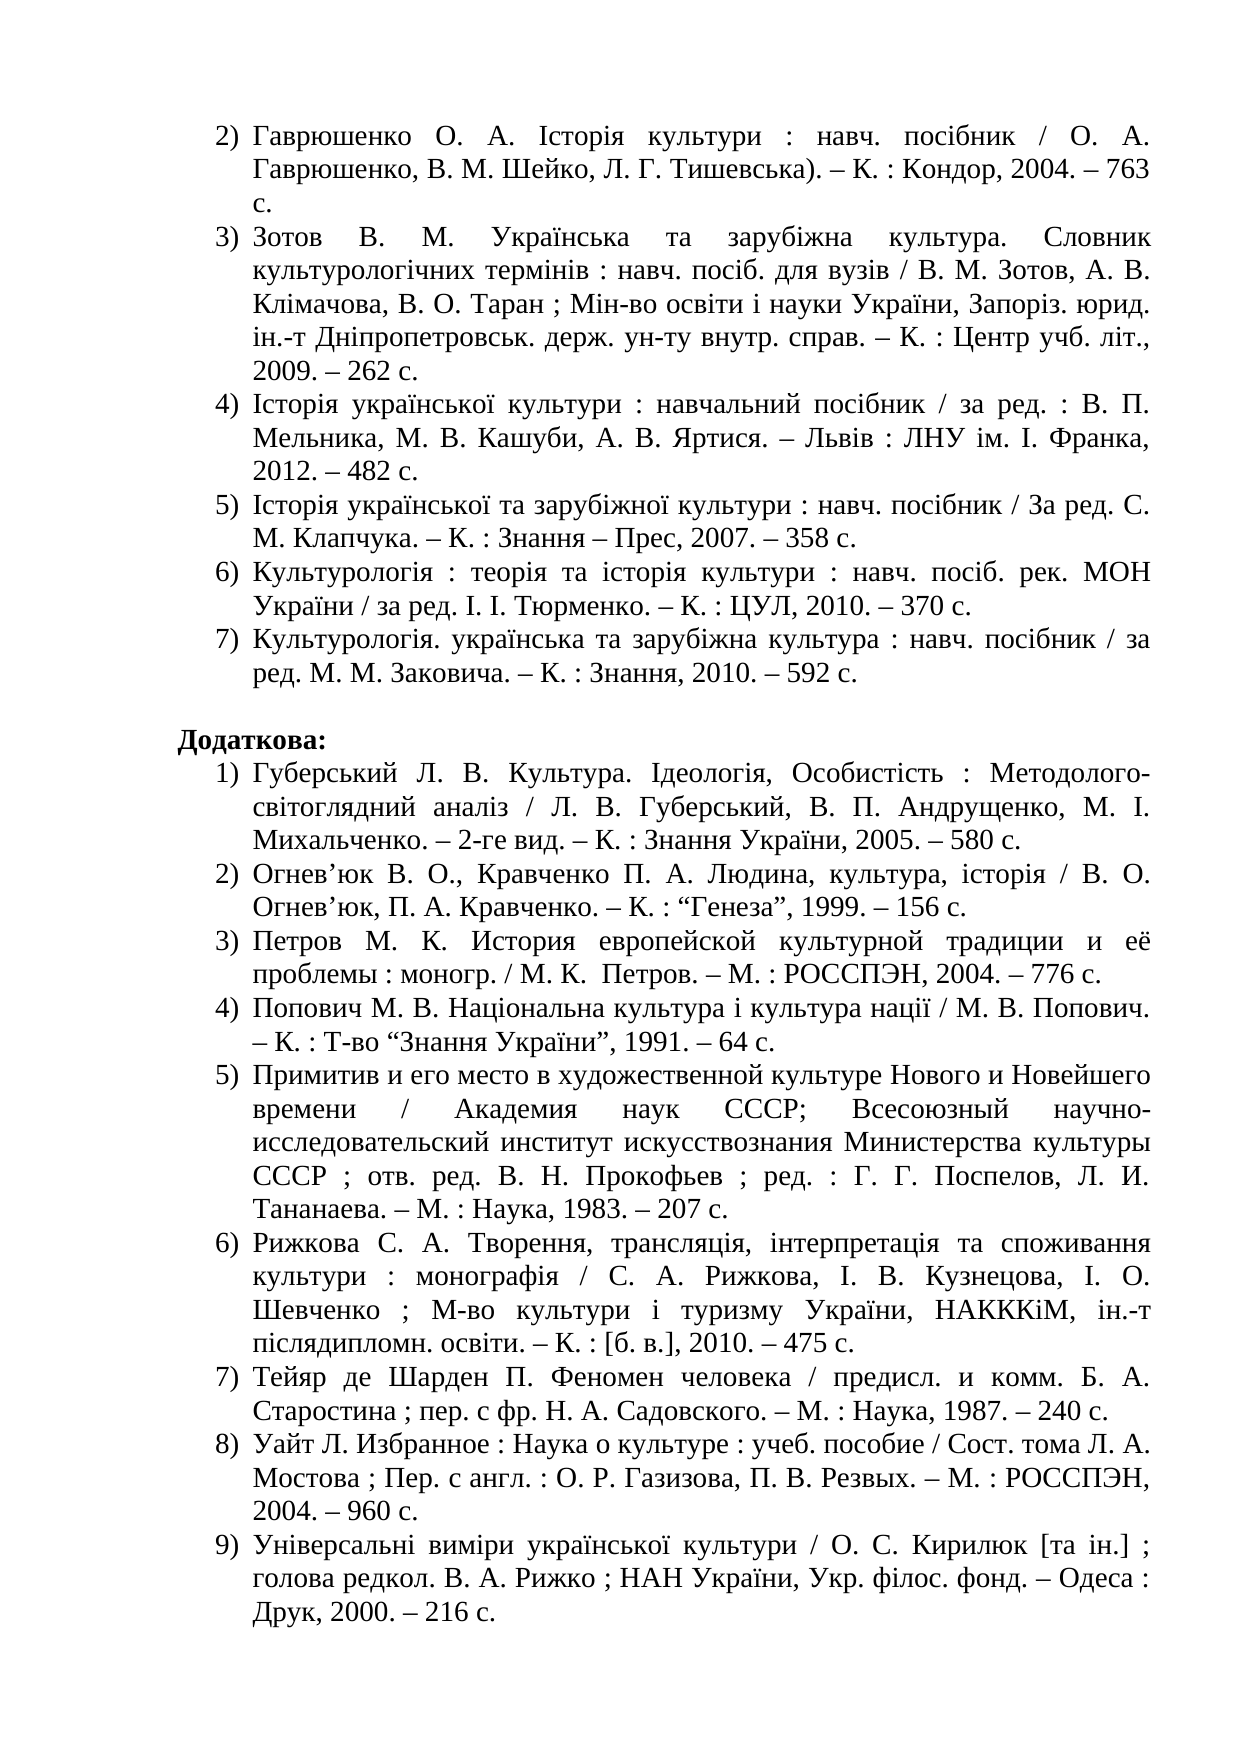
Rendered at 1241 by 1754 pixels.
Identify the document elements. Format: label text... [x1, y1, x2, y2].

list Історія української та зарубіжної культури : навч. посібник / За ред. С. М. Клапчука. – К. : Знання – Прес, 2007. – 358 с. [215, 487, 1152, 554]
list Зотов В. М. Українська та зарубіжна культура. Словник культурологічних термінів : навч. посіб. для вузів / В. М. Зотов, А. В. Клімачова, В. О. Таран ; Мін-во освіти і науки України, Запоріз. юрид. ін.-т Дніпропетровськ. держ. ун-ту внутр. справ. – К. : Центр учб. літ., 2009. – 262 с. [215, 219, 1152, 386]
list Культурологія. українська та зарубіжна культура : навч. посібник / за ред. М. М. Заковича. – К. : Знання, 2010. – 592 с. [215, 621, 1152, 688]
text Додаткова: [177, 722, 1152, 755]
list Огнев’юк В. О., Кравченко П. А. Людина, культура, історія / В. О. Огнев’юк, П. А. Кравченко. – К. : “Генеза”, 1999. – 156 с. [215, 856, 1152, 923]
list Губерський Л. В. Культура. Ідеологія, Особистість : Методолого-світоглядний аналіз / Л. В. Губерський, В. П. Андрущенко, М. І. Михальченко. – 2-ге вид. – К. : Знання України, 2005. – 580 с. [215, 755, 1152, 856]
list Гаврюшенко О. А. Історія культури : навч. посібник / О. А. Гаврюшенко, В. М. Шейко, Л. Г. Тишевська). – К. : Кондор, 2004. – 763 с. [215, 118, 1152, 219]
list Попович М. В. Національна культура і культура нації / М. В. Попович. – К. : Т-во “Знання України”, 1991. – 64 с. [215, 990, 1152, 1057]
list Історія української культури : навчальний посібник / за ред. : В. П. Мельника, М. В. Кашуби, А. В. Яртися. – Львів : ЛНУ ім. І. Франка, 2012. – 482 с. [215, 386, 1152, 487]
list Культурологія : теорія та історія культури : навч. посіб. рек. МОН України / за ред. І. І. Тюрменко. – К. : ЦУЛ, 2010. – 370 с. [215, 554, 1152, 621]
list Універсальні виміри української культури / О. С. Кирилюк [та ін.] ; голова редкол. В. А. Рижко ; НАН України, Укр. філос. фонд. – Одеса : Друк, 2000. – 216 с. [215, 1527, 1152, 1627]
list Петров М. К. История европейской культурной традиции и её проблемы : моногр. / М. К. Петров. – М. : РОССПЭН, 2004. – 776 с. [215, 923, 1152, 990]
list Тейяр де Шарден П. Феномен человека / предисл. и комм. Б. А. Старостина ; пер. с фр. Н. А. Садовского. – М. : Наука, 1987. – 240 с. [215, 1359, 1152, 1426]
list Рижкова С. А. Творення, трансляція, інтерпретація та споживання культури : монографія / С. А. Рижкова, І. В. Кузнецова, І. О. Шевченко ; М-во культури і туризму України, НАКККіМ, ін.-т післядипломн. освіти. – К. : [б. в.], 2010. – 475 с. [215, 1225, 1152, 1359]
list Уайт Л. Избранное : Наука о культуре : учеб. пособие / Сост. тома Л. А. Мостова ; Пер. с англ. : О. Р. Газизова, П. В. Резвых. – М. : РОССПЭН, 2004. – 960 с. [215, 1426, 1152, 1527]
list Примитив и его место в художественной культуре Нового и Новейшего времени / Академия наук СССР; Всесоюзный научно-исследовательский институт искусствознания Министерства культуры СССР ; отв. ред. В. Н. Прокофьев ; ред. : Г. Г. Поспелов, Л. И. Тананаева. – М. : Наука, 1983. – 207 с. [215, 1057, 1152, 1225]
